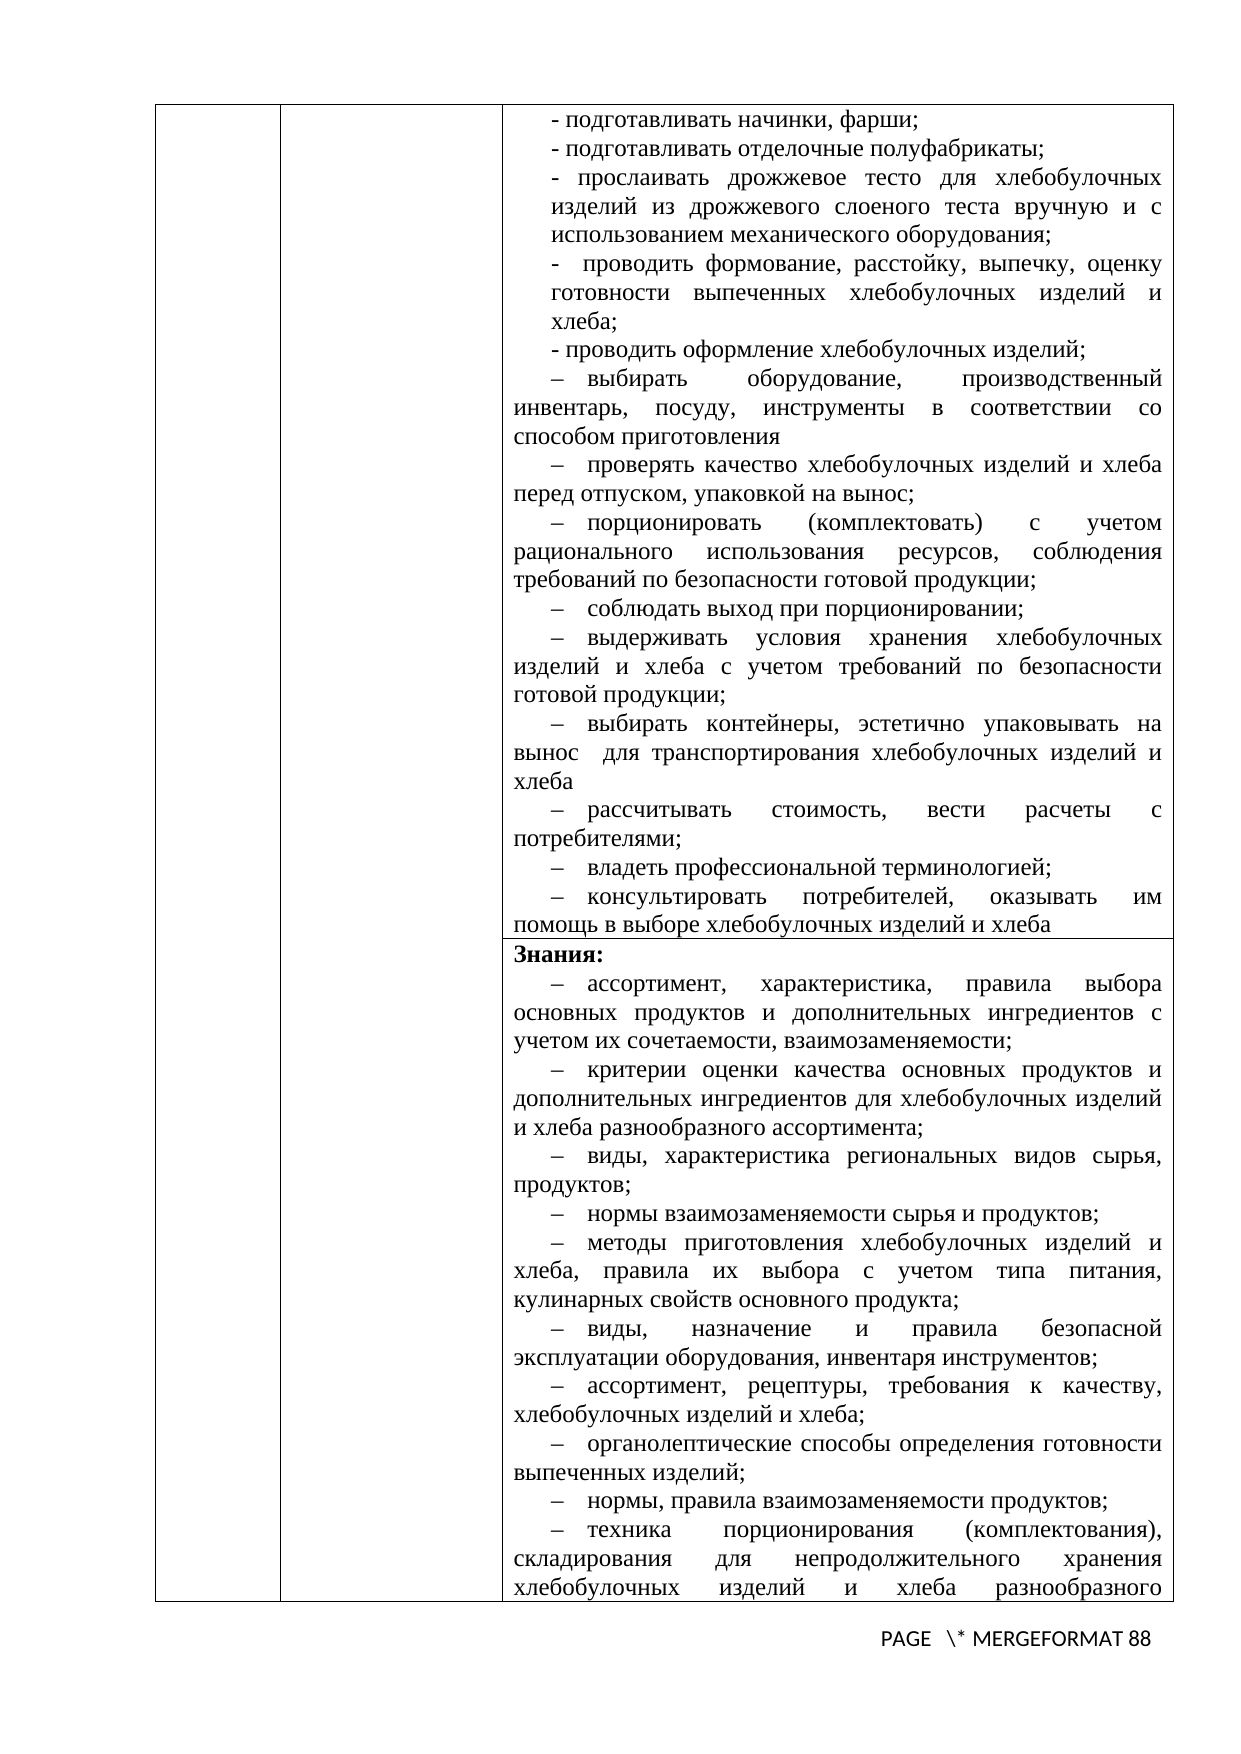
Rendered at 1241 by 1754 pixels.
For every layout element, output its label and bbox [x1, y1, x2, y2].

table_cell [503, 939, 1173, 1601]
table_cell [503, 105, 1173, 938]
